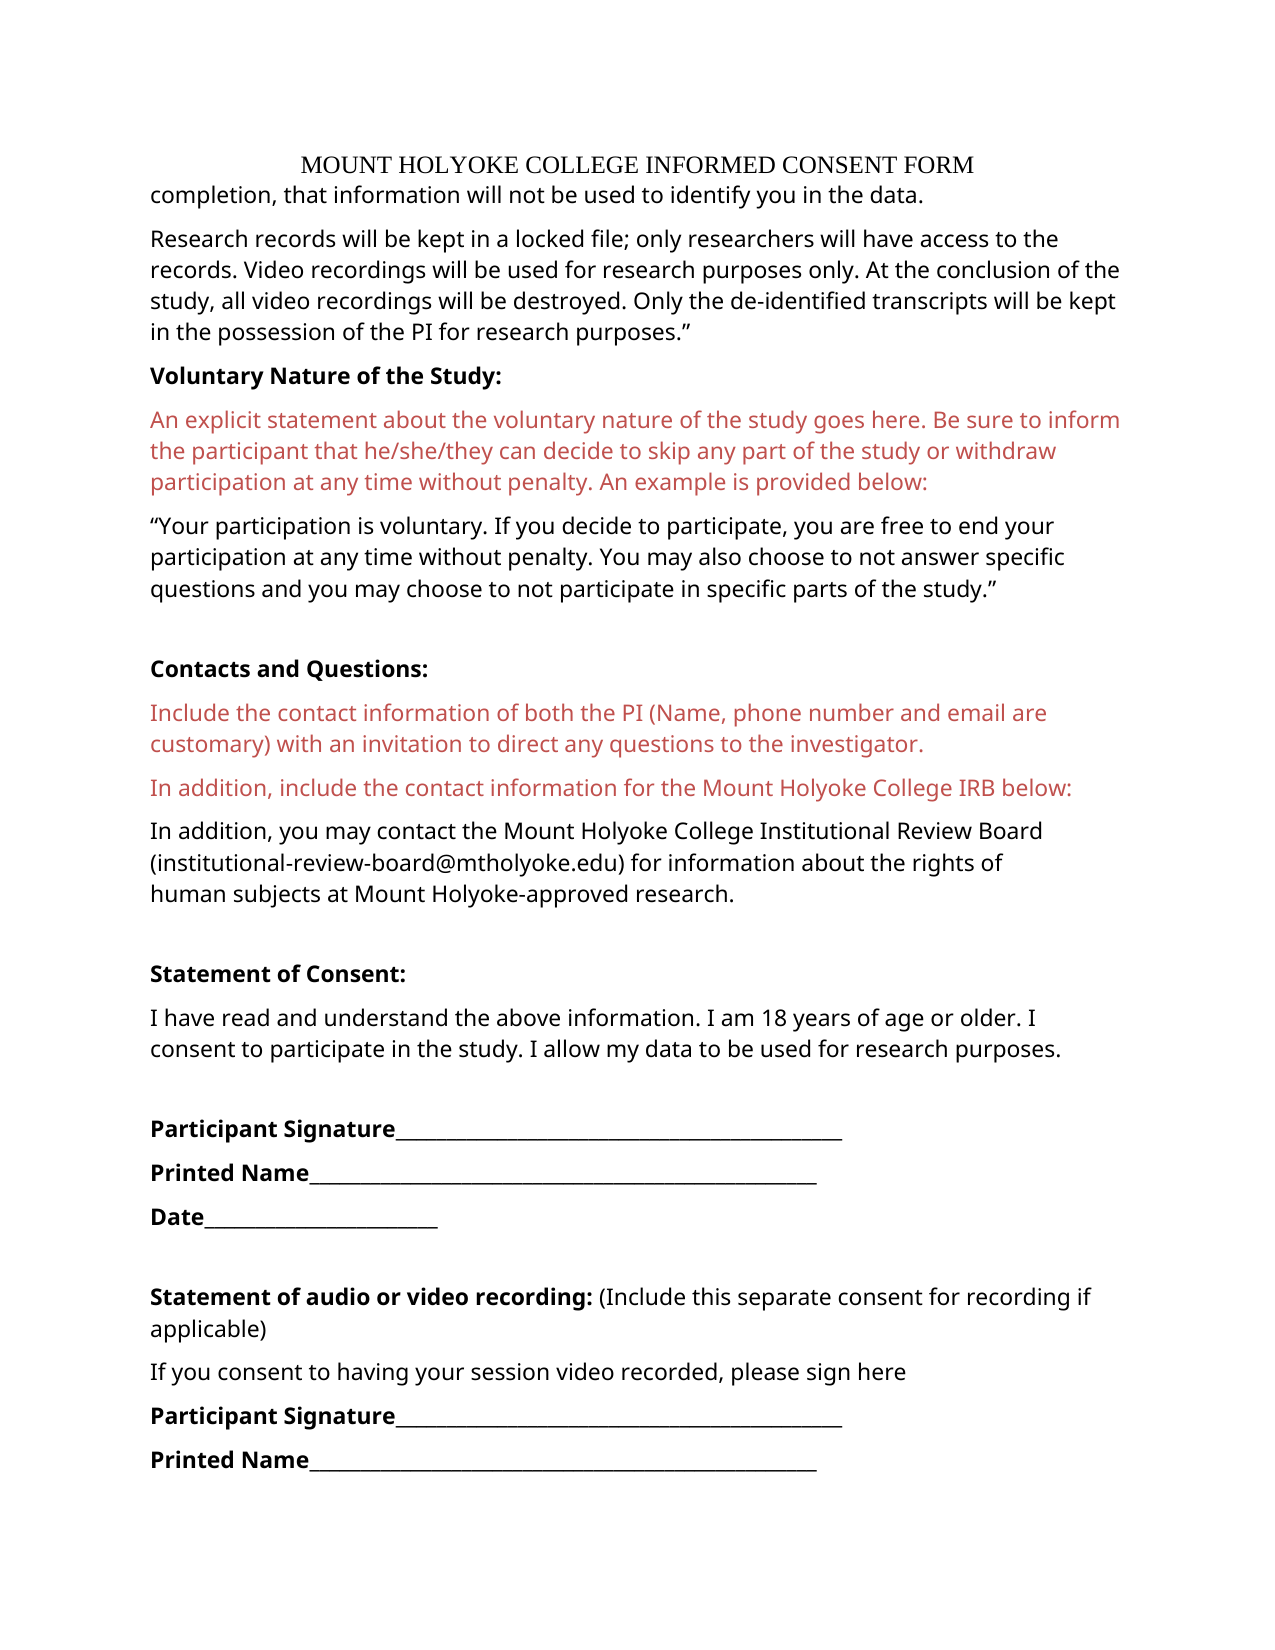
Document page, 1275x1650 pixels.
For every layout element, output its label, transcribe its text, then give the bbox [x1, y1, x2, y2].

text An explicit statement about the voluntary nature of the study goes here. Be sure to inform the participant that he/she/they can decide to skip any part of the study or withdraw participation at any time without penalty. An example is provided below: [150, 404, 1125, 497]
text Research records will be kept in a locked file; only researchers will have access to the records. Video recordings will be used for research purposes only. At the conclusion of the study, all video recordings will be destroyed. Only the de-identified transcripts will be kept in the possession of the PI for research purposes.” [150, 222, 1125, 347]
text If you consent to having your session video recorded, please sign here [150, 1356, 1125, 1387]
text Voluntary Nature of the Study: [150, 360, 1125, 391]
text Contacts and Questions: [150, 653, 1125, 684]
text Participant Signature____________________________________________ [150, 1400, 1125, 1431]
text Date_______________________ [150, 1201, 1125, 1232]
text In addition, include the contact information for the Mount Holyoke College IRB below: [150, 772, 1125, 803]
text Statement of Consent: [150, 958, 1125, 989]
text Statement of audio or video recording: (Include this separate consent for recording if applicable) [150, 1281, 1125, 1344]
text In addition, you may contact the Mount Holyoke College Institutional Review Board (institutional-review-board@mtholyoke.edu) for information about the rights of human subjects at Mount Holyoke-approved research. [150, 815, 1050, 909]
text I have read and understand the above information. I am 18 years of age or older. I consent to participate in the study. I allow my data to be used for research purposes. [150, 1002, 1125, 1064]
text Printed Name__________________________________________________ [150, 1444, 1125, 1475]
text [150, 179, 1125, 210]
text Participant Signature____________________________________________ [150, 1113, 1125, 1145]
text Include the contact information of both the PI (Name, phone number and email are customary) with an invitation to direct any questions to the investigator. [150, 697, 1125, 759]
text “Your participation is voluntary. If you decide to participate, you are free to end your participation at any time without penalty. You may also choose to not answer specific questions and you may choose to not participate in specific parts of the study.” [150, 510, 1125, 604]
text Printed Name__________________________________________________ [150, 1157, 1125, 1188]
